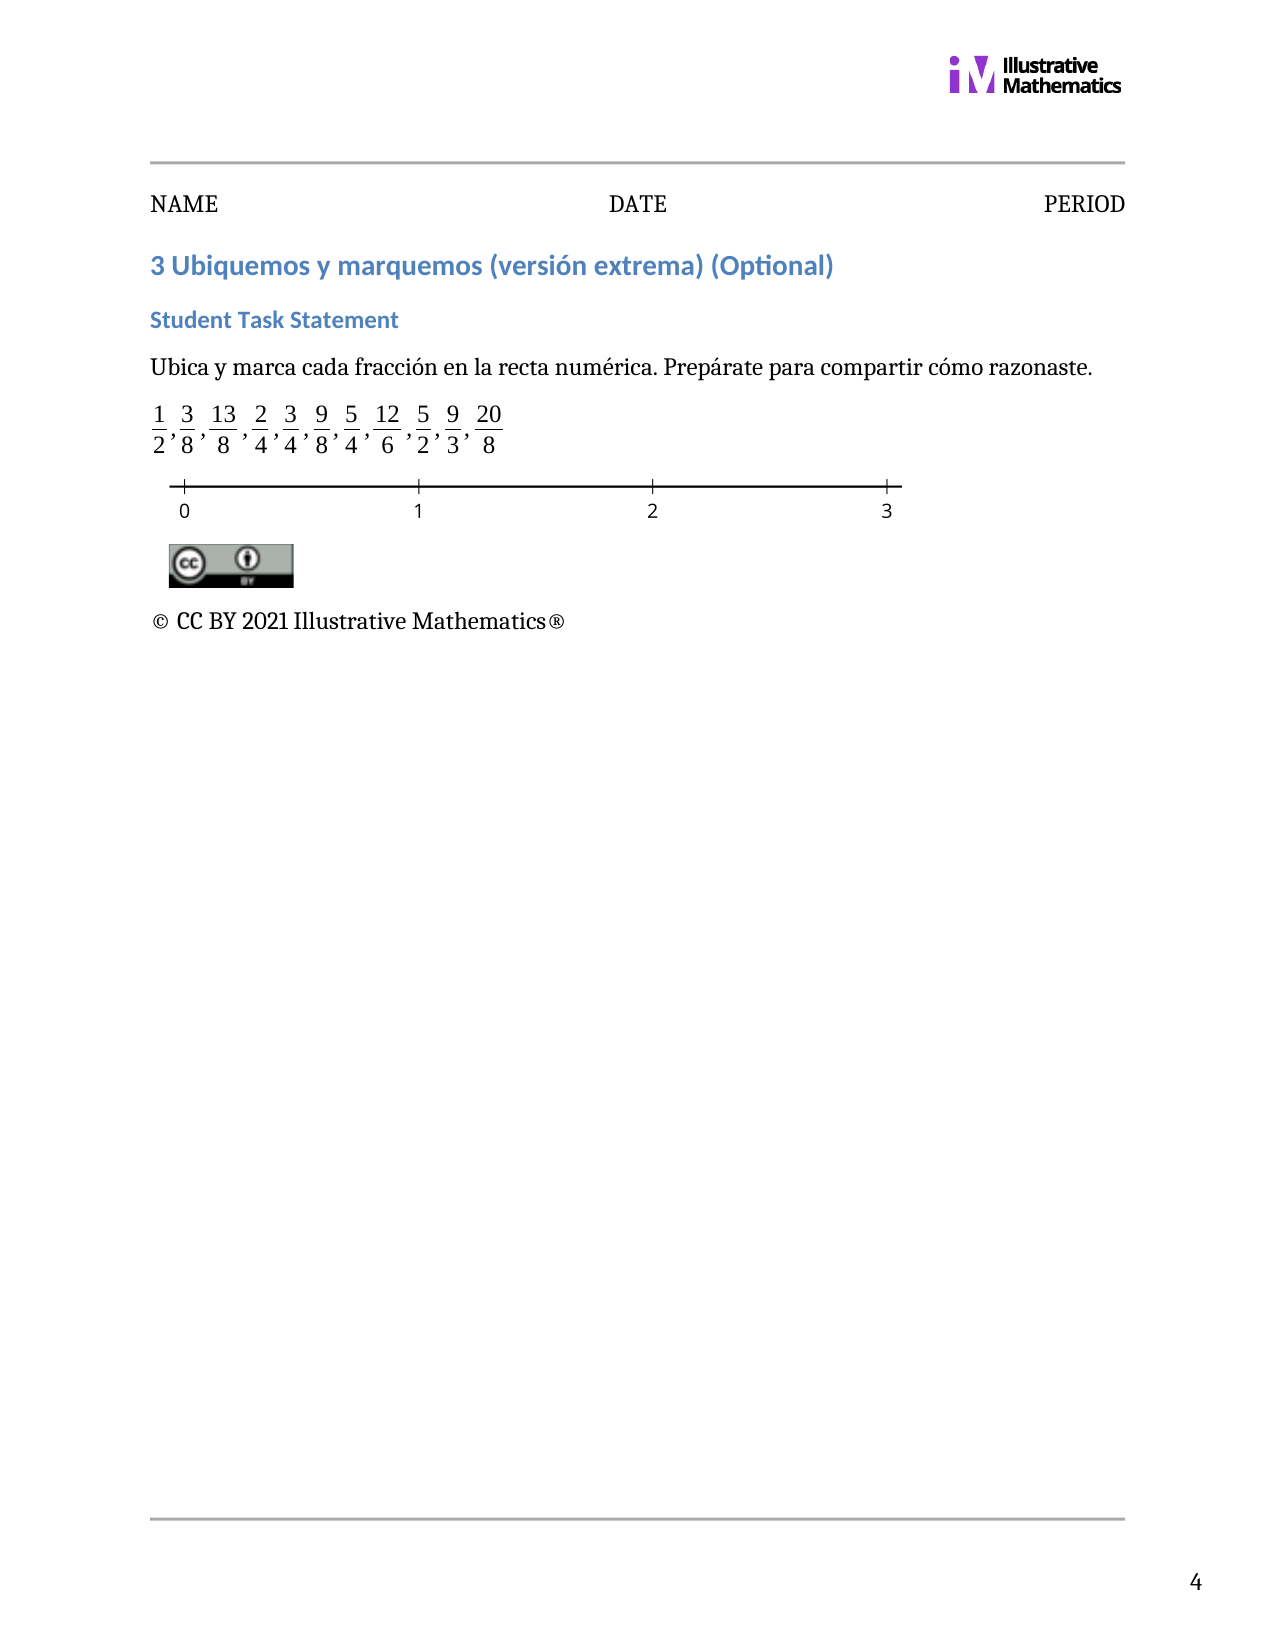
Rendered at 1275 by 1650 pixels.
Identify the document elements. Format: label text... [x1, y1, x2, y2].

subtitle 3 Ubiquemos y marquemos (versión extrema) (Optional) [150, 247, 1125, 283]
text Ubica y marca cada fracción en la recta numérica. Prepárate para compartir cómo razonaste. [150, 353, 1125, 382]
picture [168, 478, 903, 526]
picture [168, 544, 294, 588]
subtitle Student Task Statement [150, 304, 1125, 334]
text © CC BY 2021 Illustrative Mathematics® [150, 607, 1125, 635]
picture [949, 55, 1121, 93]
